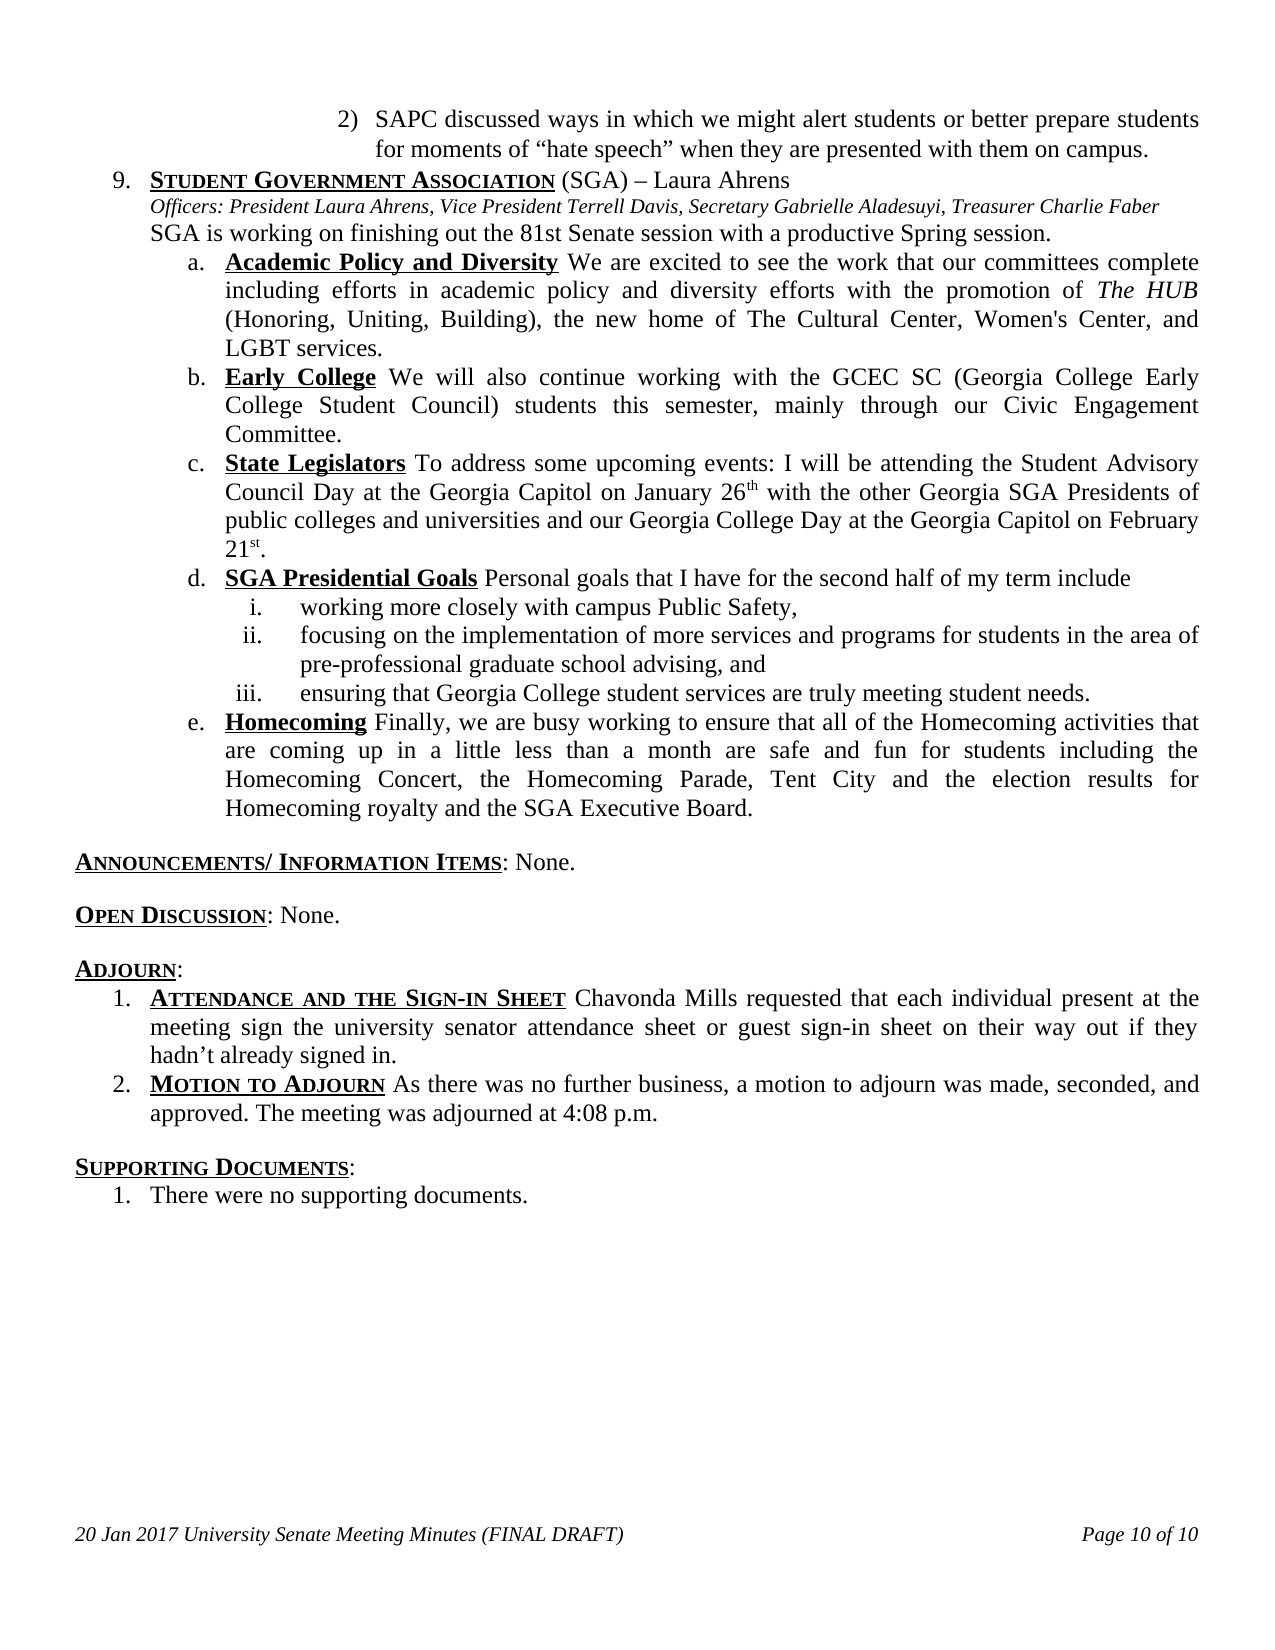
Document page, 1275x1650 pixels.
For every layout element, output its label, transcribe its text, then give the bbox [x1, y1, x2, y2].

list focusing on the implementation of more services and programs for students in the area of pre-professional graduate school advising, and [262, 621, 1200, 678]
text Open Discussion: None. [75, 901, 1200, 929]
list working more closely with campus Public Safety, [262, 592, 1200, 621]
list There were no supporting documents. [112, 1181, 1200, 1209]
text Officers: President Laura Ahrens, Vice President Terrell Davis, Secretary Gabrielle Aladesuyi, Treasurer Charlie Faber [150, 194, 1200, 218]
list SAPC discussed ways in which we might alert students or better prepare students for moments of “hate speech” when they are presented with them on campus. [337, 104, 1200, 163]
list SGA Presidential Goals Personal goals that I have for the second half of my term include [187, 563, 1200, 592]
list Attendance and the Sign-in Sheet Chavonda Mills requested that each individual present at the meeting sign the university senator attendance sheet or guest sign-in sheet on their way out if they hadn’t already signed in. [112, 983, 1200, 1069]
text Announcements/ Information Items: None. [75, 847, 1200, 876]
list Academic Policy and Diversity We are excited to see the work that our committees complete including efforts in academic policy and diversity efforts with the promotion of The HUB (Honoring, Uniting, Building), the new home of The Cultural Center, Women's Center, and LGBT services. [187, 247, 1200, 362]
list Student Government Association (SGA) – Laura Ahrens [112, 165, 1200, 194]
text Adjourn: [75, 954, 1200, 983]
text SGA is working on finishing out the 81st Senate session with a productive Spring session. [150, 218, 1200, 247]
list State Legislators To address some upcoming events: I will be attending the Student Advisory Council Day at the Georgia Capitol on January 26th with the other Georgia SGA Presidents of public colleges and universities and our Georgia College Day at the Georgia Capitol on February 21st. [187, 448, 1200, 563]
text Supporting Documents: [75, 1152, 1200, 1181]
list Motion to Adjourn As there was no further business, a motion to adjourn was made, seconded, and approved. The meeting was adjourned at 4:08 p.m. [112, 1069, 1200, 1127]
list Homecoming Finally, we are busy working to ensure that all of the Homecoming activities that are coming up in a little less than a month are safe and fun for students including the Homecoming Concert, the Homecoming Parade, Tent City and the election results for Homecoming royalty and the SGA Executive Board. [187, 707, 1200, 822]
list Early College We will also continue working with the GCEC SC (Georgia College Early College Student Council) students this semester, mainly through our Civic Engagement Committee. [187, 362, 1200, 448]
list ensuring that Georgia College student services are truly meeting student needs. [262, 678, 1200, 707]
